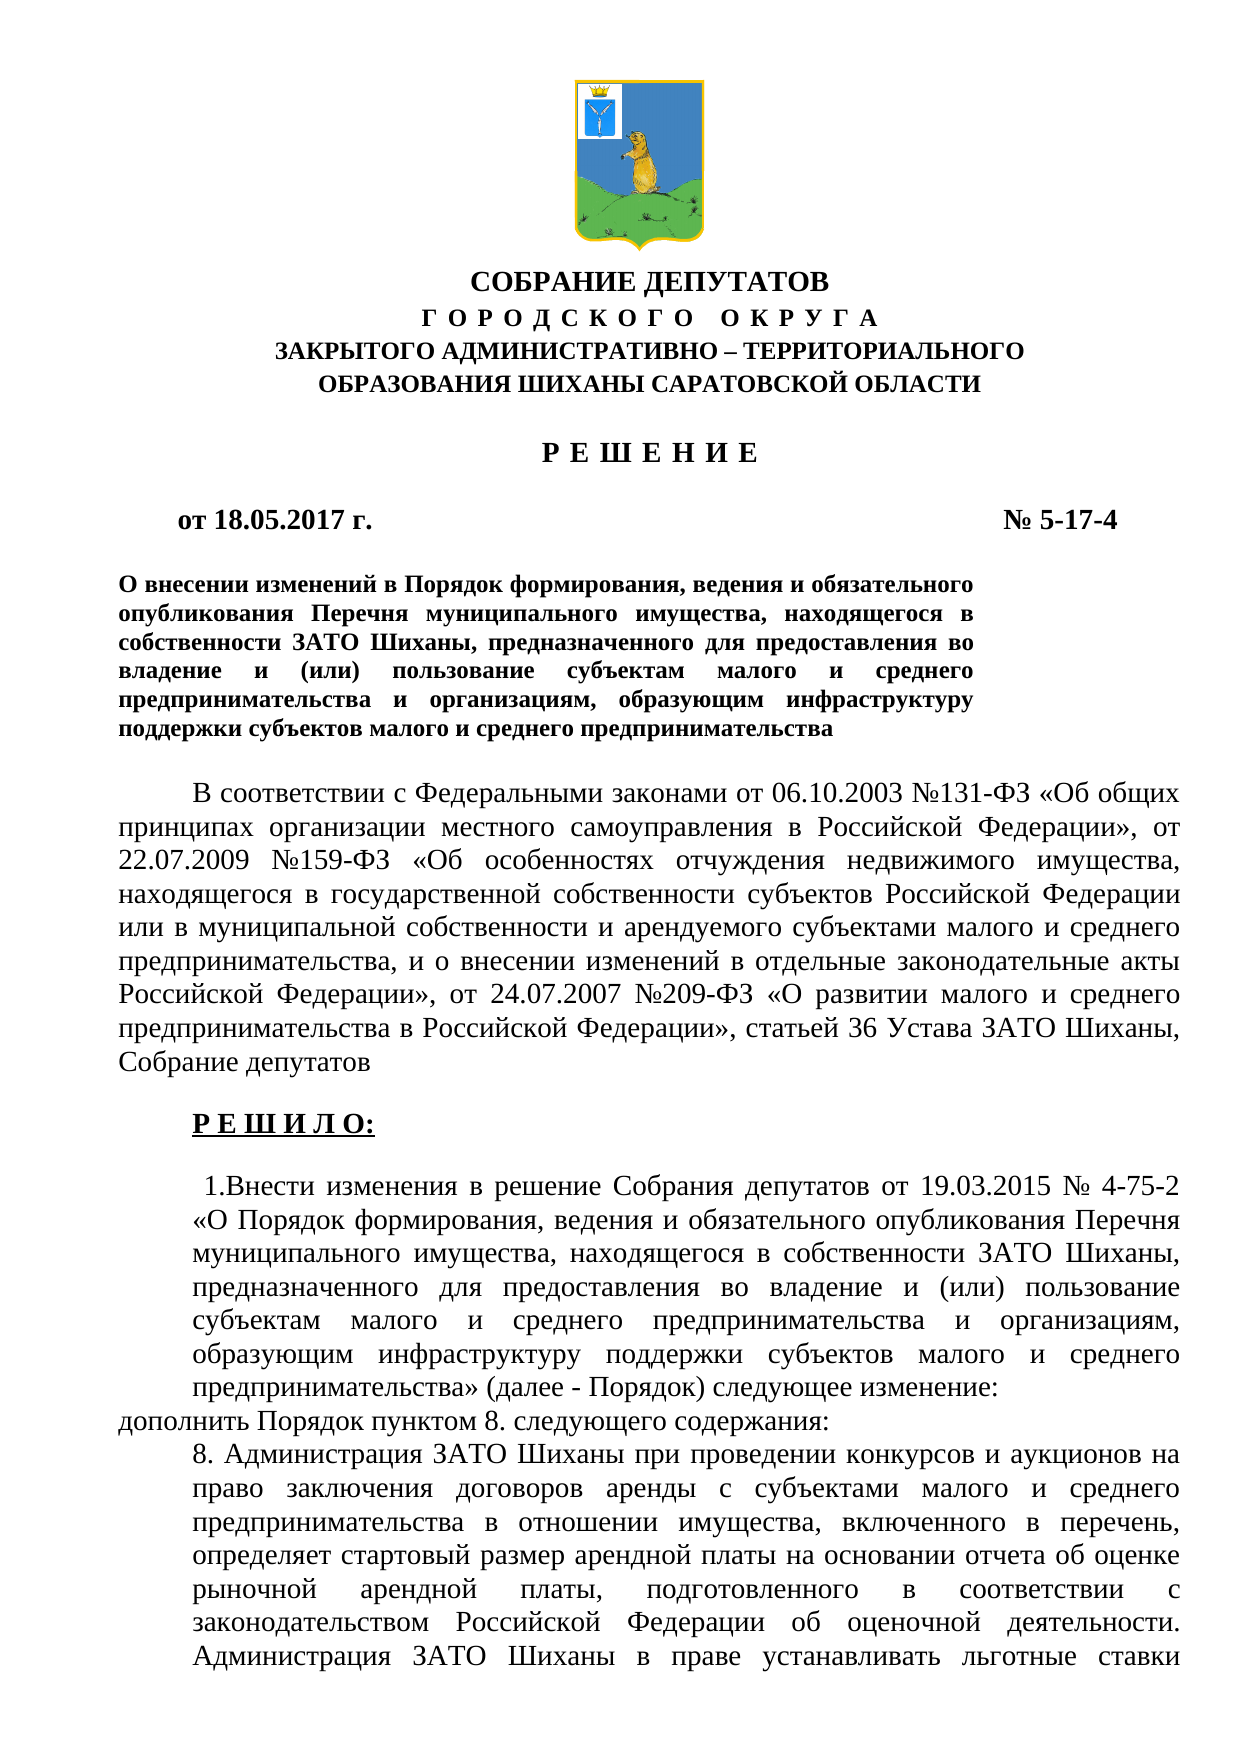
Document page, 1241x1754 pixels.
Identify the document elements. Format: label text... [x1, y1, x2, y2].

text ОБРАЗОВАНИЯ ШИХАНЫ САРАТОВСКОЙ ОБЛАСТИ [118, 369, 1181, 398]
text 1.Внести изменения в решение Собрания депутатов от 19.03.2015 № 4-75-2 «О Порядок формирования, ведения и обязательного опубликования Перечня муниципального имущества, находящегося в собственности ЗАТО Шиханы, предназначенного для предоставления во владение и (или) пользование субъектам малого и среднего предпринимательства и организациям, образующим инфраструктуру поддержки субъектов малого и среднего предпринимательства» (далее - Порядок) следующее изменение: [192, 1168, 1181, 1403]
text РЕШЕНИЕ [118, 435, 1181, 469]
text О внесении изменений в Порядок формирования, ведения и обязательного опубликования Перечня муниципального имущества, находящегося в собственности ЗАТО Шиханы, предназначенного для предоставления во владение и (или) пользование субъектам малого и среднего предпринимательства и организациям, образующим инфраструктуру поддержки субъектов малого и среднего предпринимательства [118, 569, 974, 742]
text дополнить Порядок пунктом 8. следующего содержания: [118, 1403, 1181, 1437]
text СОБРАНИЕ ДЕПУТАТОВ [118, 264, 1181, 298]
text от 18.05.2017 г. № 5-17-4 [118, 502, 1181, 536]
text В соответствии с Федеральными законами от 06.10.2003 №131-ФЗ «Об общих принципах организации местного самоуправления в Российской Федерации», от 22.07.2009 №159-ФЗ «Об особенностях отчуждения недвижимого имущества, находящегося в государственной собственности субъектов Российской Федерации или в муниципальной собственности и арендуемого субъектами малого и среднего предпринимательства, и о внесении изменений в отдельные законодательные акты Российской Федерации», от 24.07.2007 №209-ФЗ «О развитии малого и среднего предпринимательства в Российской Федерации», статьей 36 Устава ЗАТО Шиханы, Собрание депутатов [118, 775, 1181, 1077]
text ГОРОДСКОГО ОКРУГА [118, 303, 1181, 332]
text ЗАКРЫТОГО АДМИНИСТРАТИВНО – ТЕРРИТОРИАЛЬНОГО [118, 336, 1181, 365]
text Р Е Ш И Л О: [118, 1106, 1181, 1139]
picture [578, 84, 622, 139]
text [192, 1437, 1181, 1671]
